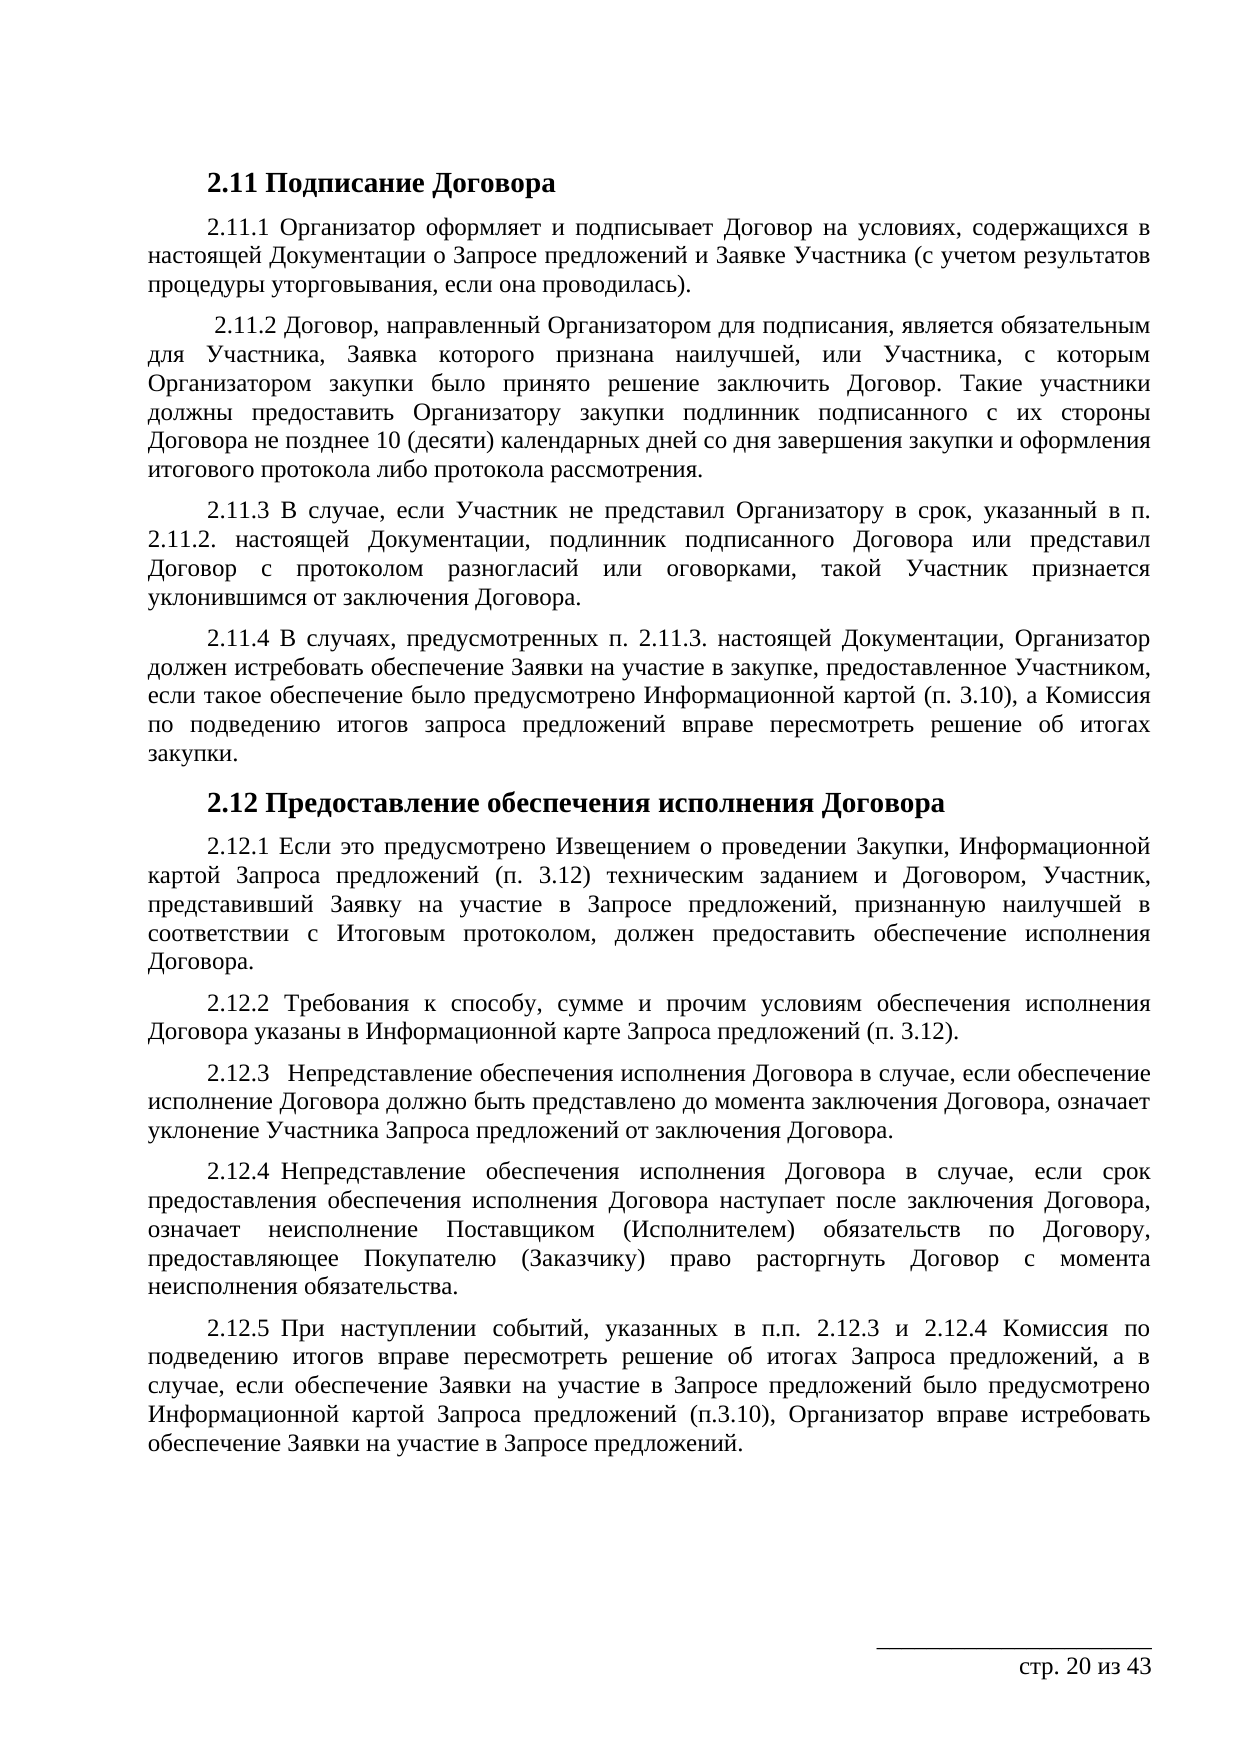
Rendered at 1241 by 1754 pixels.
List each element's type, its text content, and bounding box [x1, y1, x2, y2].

text 2.12.2 Требования к способу, сумме и прочим условиям обеспечения исполнения Договора указаны в Информационной карте Запроса предложений (п. 3.12). [148, 988, 1152, 1045]
text 2.11.2 Договор, направленный Организатором для подписания, является обязательным для Участника, Заявка которого признана наилучшей, или Участника, с которым Организатором закупки было принято решение заключить Договор. Такие участники должны предоставить Организатору закупки подлинник подписанного с их стороны Договора не позднее 10 (десяти) календарных дней со дня завершения закупки и оформления итогового протокола либо протокола рассмотрения. [148, 310, 1152, 483]
list Непредставление обеспечения исполнения Договора в случае, если срок предоставления обеспечения исполнения Договора наступает после заключения Договора, означает неисполнение Поставщиком (Исполнителем) обязательств по Договору, предоставляющее Покупателю (Заказчику) право расторгнуть Договор с момента неисполнения обязательства. [148, 1156, 1152, 1300]
text 2.11.1 Организатор оформляет и подписывает Договор на условиях, содержащихся в настоящей Документации о Запросе предложений и Заявке Участника (с учетом результатов процедуры уторговывания, если она проводилась). [148, 212, 1152, 298]
list При наступлении событий, указанных в п.п. 2.12.3 и 2.12.4 Комиссия по подведению итогов вправе пересмотреть решение об итогах Запроса предложений, а в случае, если обеспечение Заявки на участие в Запросе предложений было предусмотрено Информационной картой Запроса предложений (п.3.10), Организатор вправе истребовать обеспечение Заявки на участие в Запросе предложений. [148, 1313, 1152, 1456]
text 2.11.3 В случае, если Участник не представил Организатору в срок, указанный в п. 2.11.2. настоящей Документации, подлинник подписанного Договора или представил Договор с протоколом разногласий или оговорками, такой Участник признается уклонившимся от заключения Договора. [148, 495, 1152, 610]
text 2.12.1 Если это предусмотрено Извещением о проведении Закупки, Информационной картой Запроса предложений (п. 3.12) техническим заданием и Договором, Участник, представивший Заявку на участие в Запросе предложений, признанную наилучшей в соответствии с Итоговым протоколом, должен предоставить обеспечение исполнения Договора. [148, 831, 1152, 975]
list Непредставление обеспечения исполнения Договора в случае, если обеспечение исполнение Договора должно быть представлено до момента заключения Договора, означает уклонение Участника Запроса предложений от заключения Договора. [148, 1058, 1152, 1144]
subtitle 2.12 Предоставление обеспечения исполнения Договора [207, 785, 1152, 819]
subtitle 2.11 Подписание Договора [207, 166, 1152, 199]
text 2.11.4 В случаях, предусмотренных п. 2.11.3. настоящей Документации, Организатор должен истребовать обеспечение Заявки на участие в закупке, предоставленное Участником, если такое обеспечение было предусмотрено Информационной картой (п. 3.10), а Комиссия по подведению итогов запроса предложений вправе пересмотреть решение об итогах закупки. [148, 623, 1152, 767]
